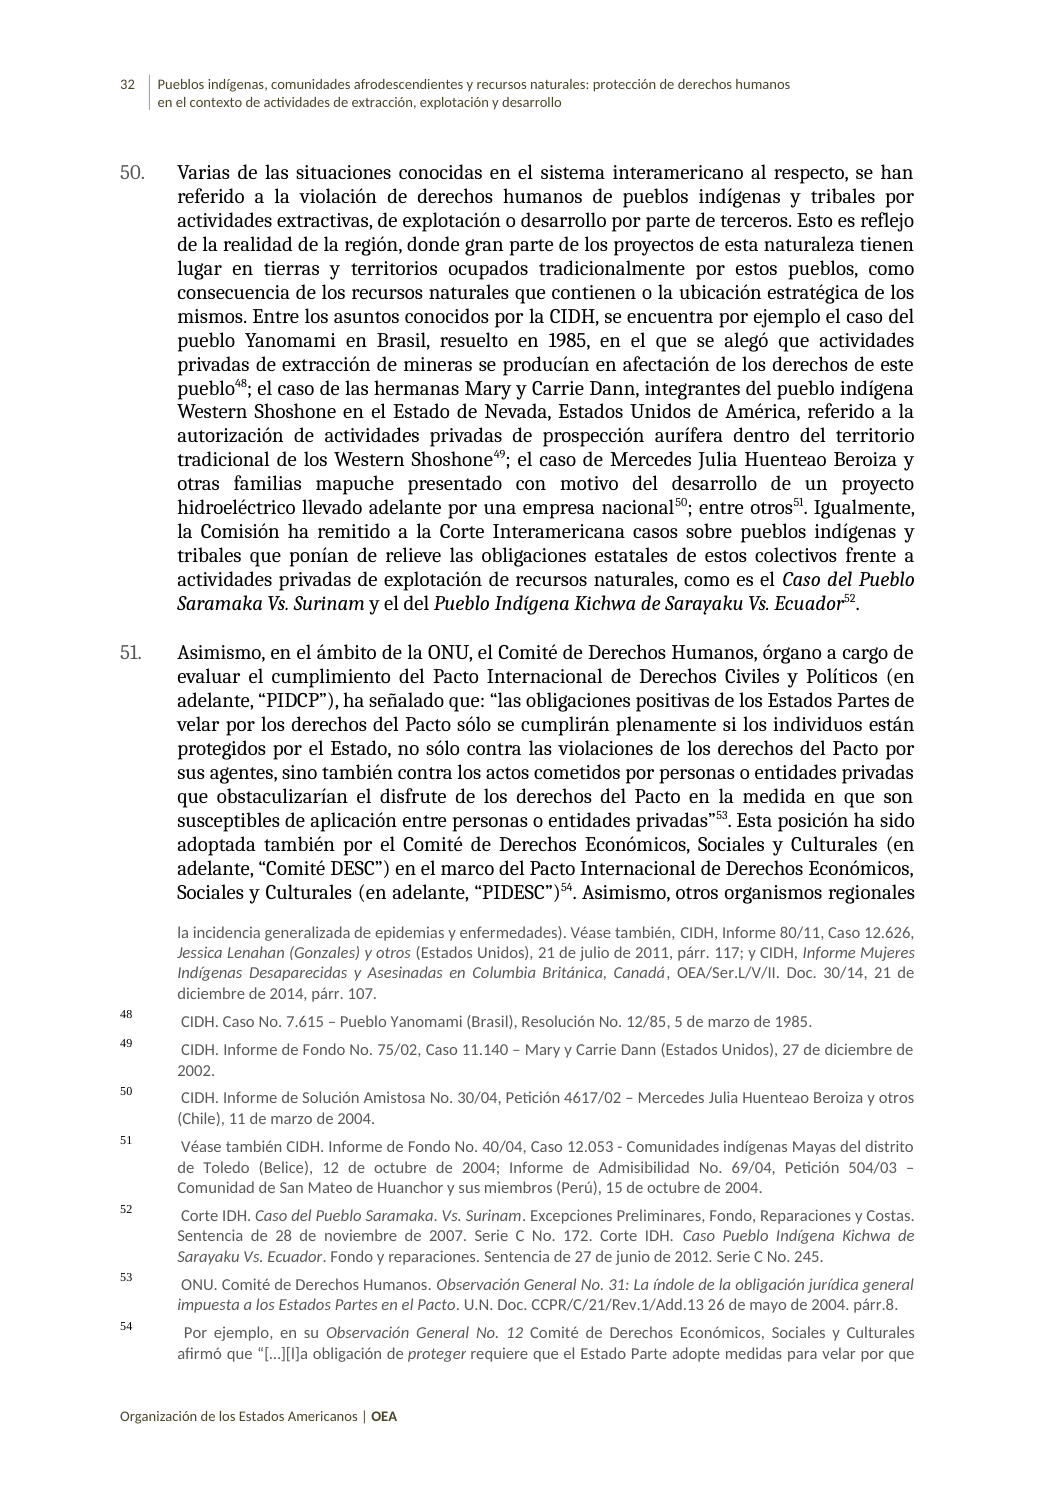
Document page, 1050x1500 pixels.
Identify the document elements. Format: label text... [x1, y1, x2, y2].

text Asimismo, en el ámbito de la ONU, el Comité de Derechos Humanos, órgano a cargo de evaluar el cumplimiento del Pacto Internacional de Derechos Civiles y Políticos (en adelante, “PIDCP”), ha señalado que: “las obligaciones positivas de los Estados Partes de velar por los derechos del Pacto sólo se cumplirán plenamente si los individuos están protegidos por el Estado, no sólo contra las violaciones de los derechos del Pacto por sus agentes, sino también contra los actos cometidos por personas o entidades privadas que obstaculizarían el disfrute de los derechos del Pacto en la medida en que son susceptibles de aplicación entre personas o entidades privadas”. Esta posición ha sido adoptada también por el Comité de Derechos Económicos, Sociales y Culturales (en adelante, “Comité DESC”) en el marco del Pacto Internacional de Derechos Económicos, Sociales y Culturales (en adelante, “PIDESC”). Asimismo, otros organismos regionales de derechos humanos y expertos establecidos bajo los instrumentos regionales de derechos humanos han afirmado sistemáticamente que un Estado es responsable de regular la conducta de actores no estatales en determinadas circunstancias. [120, 641, 915, 904]
text Varias de las situaciones conocidas en el sistema interamericano al respecto, se han referido a la violación de derechos humanos de pueblos indígenas y tribales por actividades extractivas, de explotación o desarrollo por parte de terceros. Esto es reflejo de la realidad de la región, donde gran parte de los proyectos de esta naturaleza tienen lugar en tierras y territorios ocupados tradicionalmente por estos pueblos, como consecuencia de los recursos naturales que contienen o la ubicación estratégica de los mismos. Entre los asuntos conocidos por la CIDH, se encuentra por ejemplo el caso del pueblo Yanomami en Brasil, resuelto en 1985, en el que se alegó que actividades privadas de extracción de mineras se producían en afectación de los derechos de este pueblo; el caso de las hermanas Mary y Carrie Dann, integrantes del pueblo indígena Western Shoshone en el Estado de Nevada, Estados Unidos de América, referido a la autorización de actividades privadas de prospección aurífera dentro del territorio tradicional de los Western Shoshone; el caso de Mercedes Julia Huenteao Beroiza y otras familias mapuche presentado con motivo del desarrollo de un proyecto hidroeléctrico llevado adelante por una empresa nacional; entre otros. Igualmente, la Comisión ha remitido a la Corte Interamericana casos sobre pueblos indígenas y tribales que ponían de relieve las obligaciones estatales de estos colectivos frente a actividades privadas de explotación de recursos naturales, como es el Caso del Pueblo Saramaka Vs. Surinam y el del Pueblo Indígena Kichwa de Sarayaku Vs. Ecuador. [120, 161, 915, 616]
